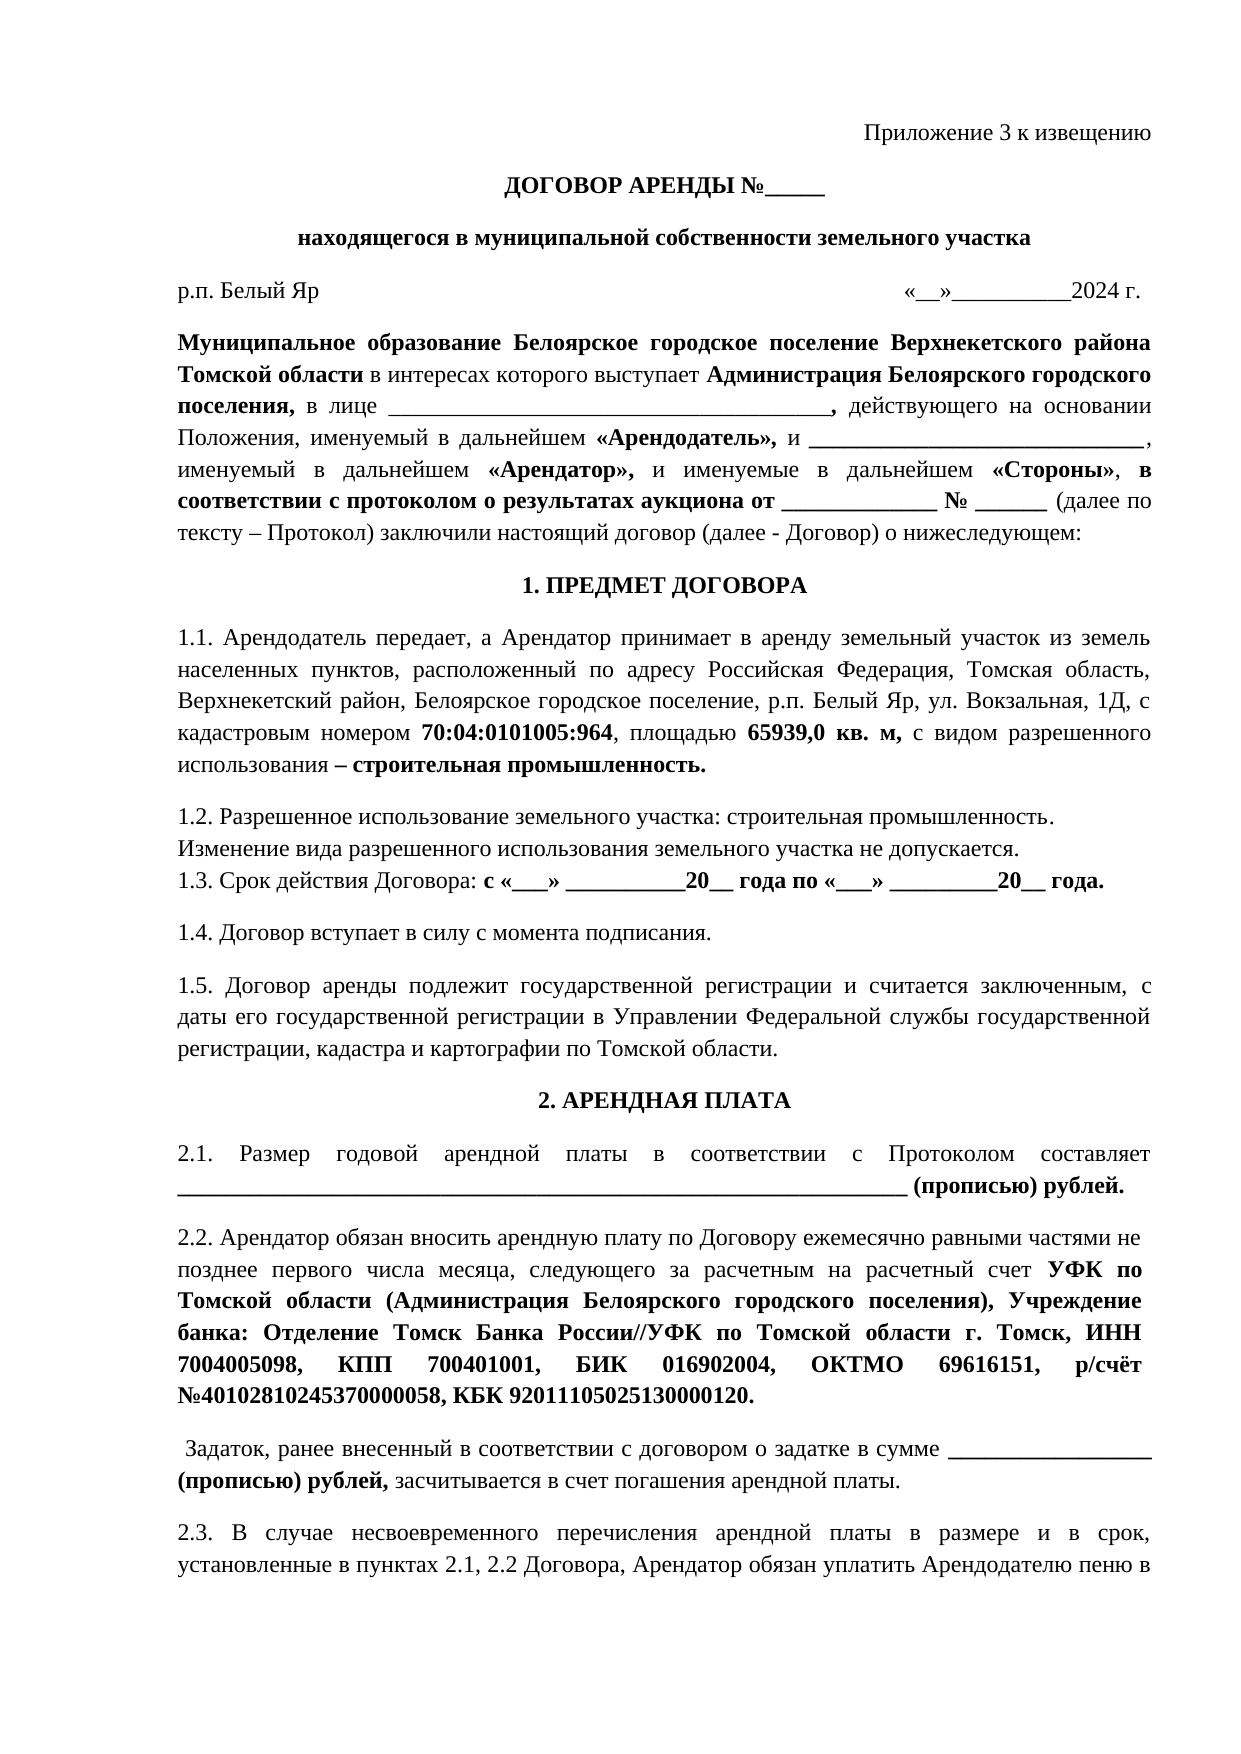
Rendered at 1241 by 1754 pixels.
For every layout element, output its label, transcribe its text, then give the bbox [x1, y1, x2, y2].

text р.п. Белый Яр «__»__________2024 г. [177, 276, 1152, 303]
text 2.1. Размер годовой арендной платы в соответствии с Протоколом составляет _____________________________________________________________ (прописью) рублей. [177, 1139, 1152, 1198]
text 1.1. Арендодатель передает, а Арендатор принимает в аренду земельный участок из земель населенных пунктов, расположенный по адресу Российская Федерация, Томская область, Верхнекетский район, Белоярское городское поселение, р.п. Белый Яр, ул. Вокзальная, 1Д, с кадастровым номером 70:04:0101005:964, площадью 65939,0 кв. м, с видом разрешенного использования – строительная промышленность. [177, 623, 1152, 777]
text 2.2. Арендатор обязан вносить арендную плату по Договору ежемесячно равными частями не позднее первого числа месяца, следующего за расчетным на расчетный счет УФК по Томской области (Администрация Белоярского городского поселения), Учреждение банка: Отделение Томск Банка России//УФК по Томской области г. Томск, ИНН 7004005098, КПП 700401001, БИК 016902004, ОКТМО 69616151, р/счёт №40102810245370000058, КБК 92011105025130000120. [177, 1223, 1142, 1409]
text 1. ПРЕДМЕТ ДОГОВОРА [177, 571, 1152, 598]
text 1.5. Договор аренды подлежит государственной регистрации и считается заключенным, с даты его государственной регистрации в Управлении Федеральной службы государственной регистрации, кадастра и картографии по Томской области. [177, 971, 1152, 1062]
text находящегося в муниципальной собственности земельного участка [177, 223, 1152, 251]
text Изменение вида разрешенного использования земельного участка не допускается. [177, 834, 1152, 862]
text Задаток, ранее внесенный в соответствии с договором о задатке в сумме _________________ (прописью) рублей, засчитывается в счет погашения арендной платы. [177, 1434, 1152, 1493]
text ДОГОВОР АРЕНДЫ №_____ [177, 171, 1152, 198]
text 2. АРЕНДНАЯ ПЛАТА [177, 1086, 1152, 1114]
text 1.4. Договор вступает в силу с момента подписания. [177, 918, 1152, 946]
text Приложение 3 к извещению [177, 118, 1152, 146]
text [177, 1518, 1152, 1577]
text 1.3. Срок действия Договора: с «___» __________20__ года по «___» _________20__ года. [177, 866, 1152, 893]
text 1.2. Разрешенное использование земельного участка: строительная промышленность. [177, 802, 1152, 830]
text Муниципальное образование Белоярское городское поселение Верхнекетского района Томской области в интересах которого выступает Администрация Белоярского городского поселения, в лице _____________________________________, действующего на основании Положения, именуемый в дальнейшем «Арендодатель», и ____________________________, именуемый в дальнейшем «Арендатор», и именуемые в дальнейшем «Стороны», в соответствии с протоколом о результатах аукциона от _____________ № ______ (далее по тексту – Протокол) заключили настоящий договор (далее - Договор) о нижеследующем: [177, 328, 1152, 546]
